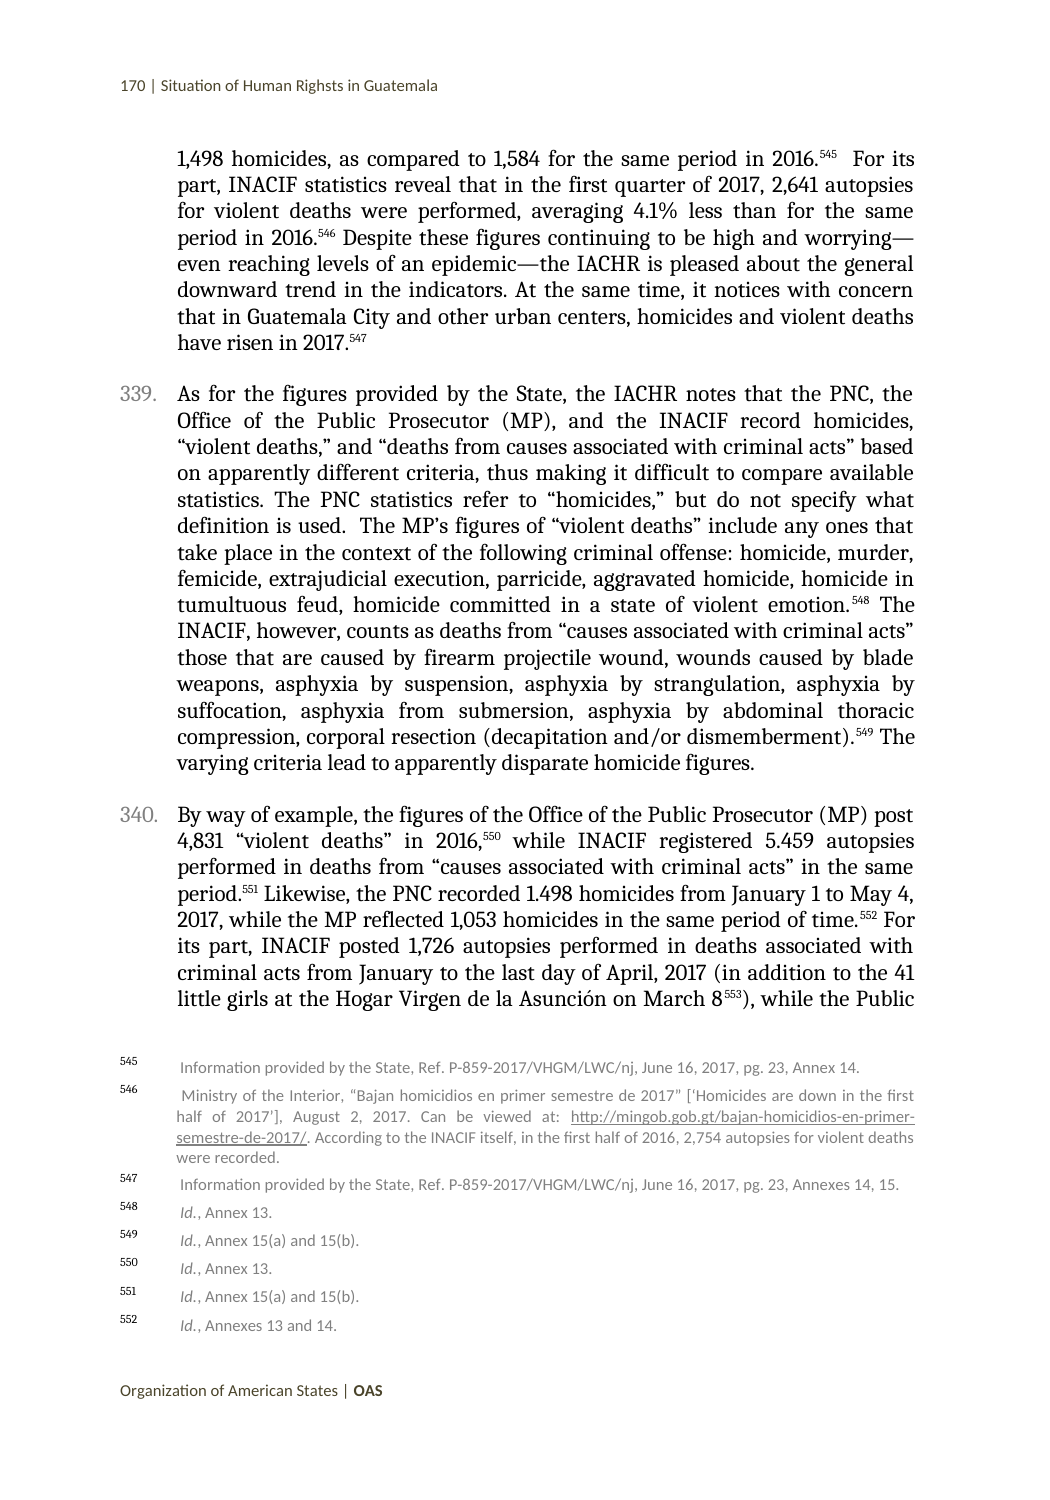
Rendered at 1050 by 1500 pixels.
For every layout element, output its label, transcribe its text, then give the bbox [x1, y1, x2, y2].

text As for the figures provided by the State, the IACHR notes that the PNC, the Office of the Public Prosecutor (MP), and the INACIF record homicides, “violent deaths,” and “deaths from causes associated with criminal acts” based on apparently different criteria, thus making it difficult to compare available statistics. The PNC statistics refer to “homicides,” but do not specify what definition is used. The MP’s figures of “violent deaths” include any ones that take place in the context of the following criminal offense: homicide, murder, femicide, extrajudicial execution, parricide, aggravated homicide, homicide in tumultuous feud, homicide committed in a state of violent emotion. The INACIF, however, counts as deaths from “causes associated with criminal acts” those that are caused by firearm projectile wound, wounds caused by blade weapons, asphyxia by suspension, asphyxia by strangulation, asphyxia by suffocation, asphyxia from submersion, asphyxia by abdominal thoracic compression, corporal resection (decapitation and/or dismemberment). The varying criteria lead to apparently disparate homicide figures. [120, 381, 915, 776]
text By way of example, the figures of the Office of the Public Prosecutor (MP) post 4,831 “violent deaths” in 2016, while INACIF registered 5.459 autopsies performed in deaths from “causes associated with criminal acts” in the same period. Likewise, the PNC recorded 1.498 homicides from January 1 to May 4, 2017, while the MP reflected 1,053 homicides in the same period of time. For its part, INACIF posted 1,726 autopsies performed in deaths associated with criminal acts from January to the last day of April, 2017 (in addition to the 41 little girls at the Hogar Virgen de la Asunción on March 8), while the Public Prosecutor recorded 1,382 violent deaths in the same period. Based on the figures provided, it is not clear to the IACHR why the Public Prosecutor’s Office would only record 1,382 “violent deaths” in this period when INACIF performed 1,726 autopsies in deaths associated with criminal acts (a discrepancy of 344 over a period of 4 months). Similarly, it is not clear how to account for the fact that in 2016, the MP has posted 4,831 violent deaths, while during that year INACIF performed 5,459 autopsies in deaths associated with alleged criminal acts (a discrepancy of 628 over one period of a year). [120, 801, 915, 1012]
